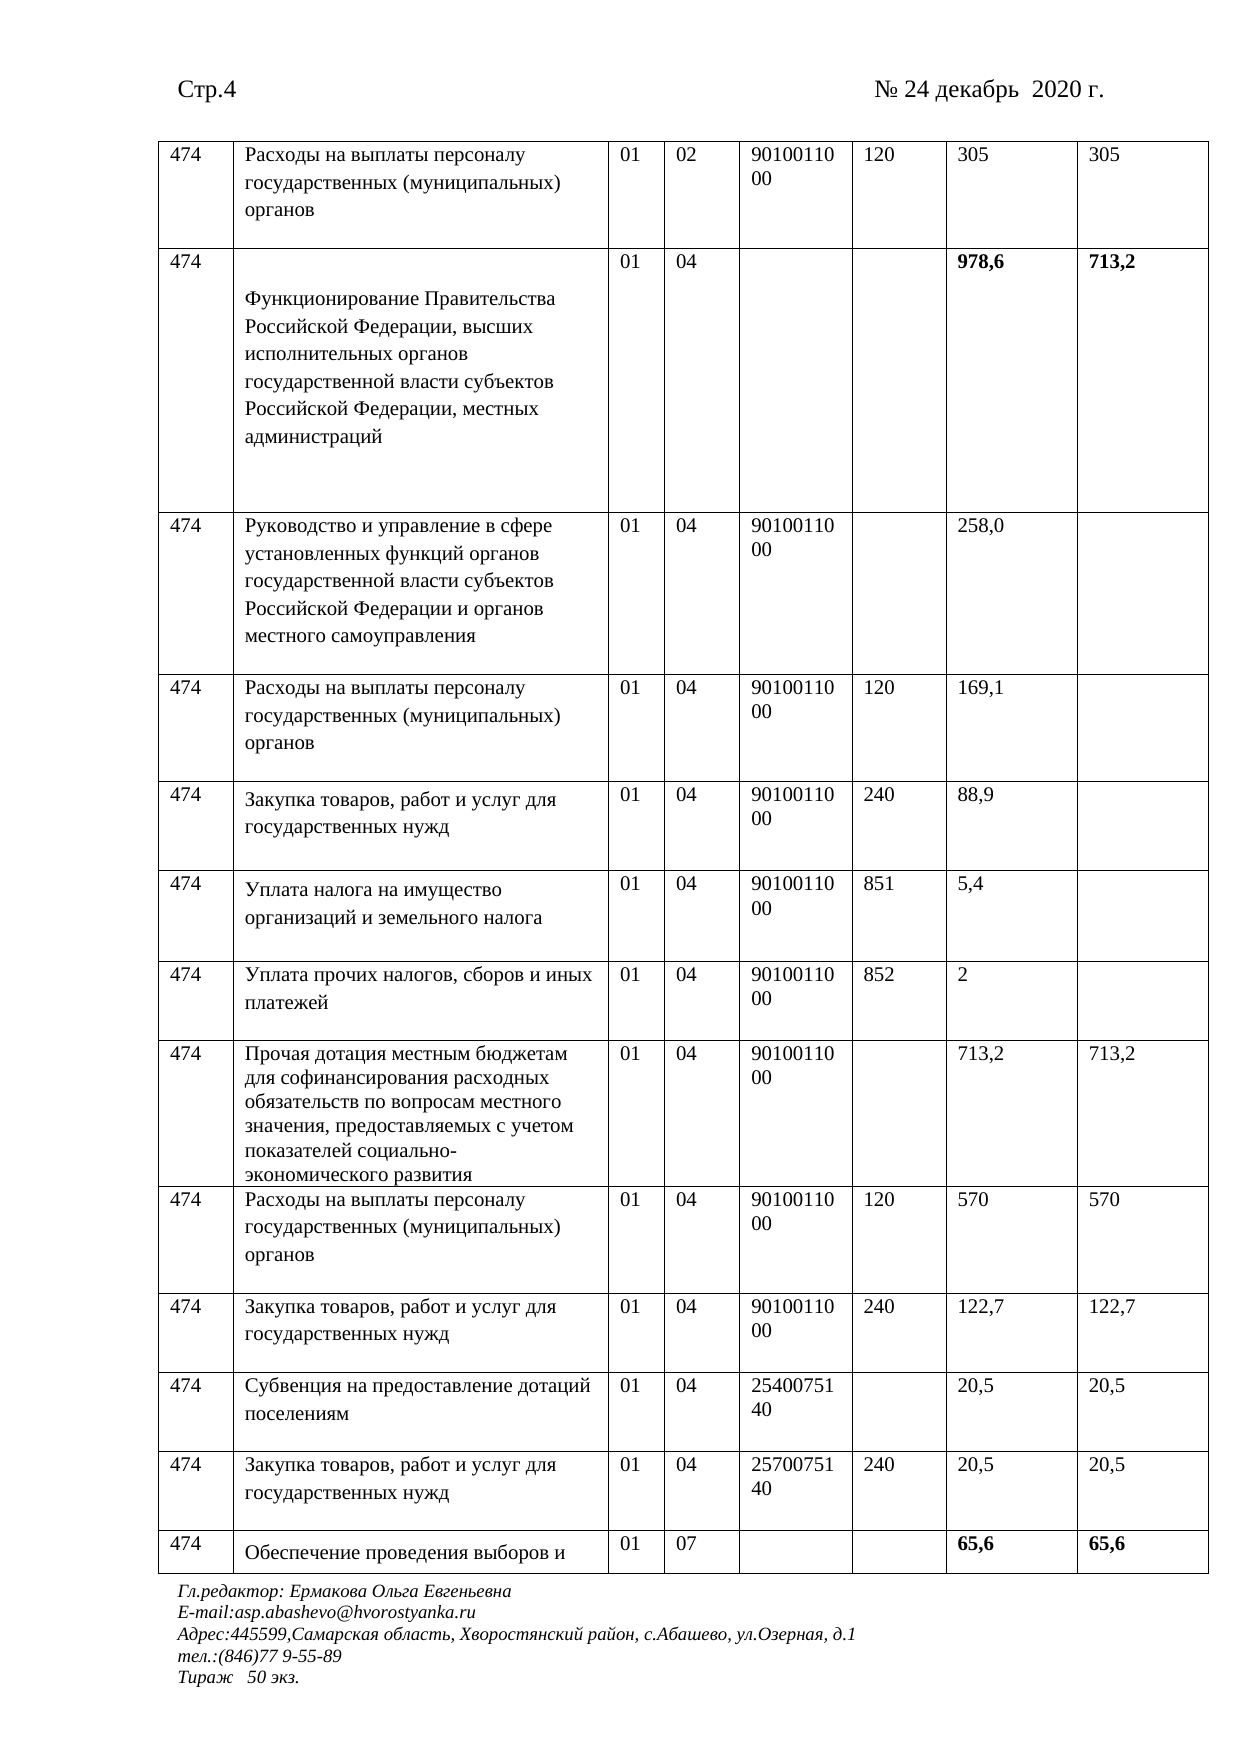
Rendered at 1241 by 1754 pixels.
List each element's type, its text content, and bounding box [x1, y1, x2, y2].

table_cell 01 [609, 782, 664, 870]
table_cell [740, 249, 852, 512]
table_cell [1078, 513, 1208, 674]
table_cell 851 [853, 871, 946, 961]
table_cell 04 [665, 1041, 739, 1186]
table_cell 852 [853, 962, 946, 1040]
table_cell 570 [1078, 1187, 1208, 1292]
table_cell [1078, 675, 1208, 781]
table_cell 120 [853, 1187, 946, 1292]
table_cell 713,2 [1078, 249, 1208, 512]
table_cell 9010011000 [740, 1294, 852, 1372]
table_cell 20,5 [947, 1452, 1077, 1530]
table_cell 474 [159, 249, 233, 512]
table_cell 01 [609, 513, 664, 674]
table_cell 04 [665, 1294, 739, 1372]
table_cell Расходы на выплаты персоналу государственных (муниципальных) органов [234, 142, 608, 248]
table_cell 04 [665, 962, 739, 1040]
table_cell Функционирование Правительства Российской Федерации, высших исполнительных органов государственной власти субъектов Российской Федерации, местных администраций [234, 249, 608, 512]
table_cell 04 [665, 249, 739, 512]
table_cell [853, 249, 946, 512]
table_cell 169,1 [947, 675, 1077, 781]
table_cell 474 [159, 962, 233, 1040]
table_cell 2570075140 [740, 1452, 852, 1530]
table_cell 978,6 [947, 249, 1077, 512]
table_cell 9010011000 [740, 962, 852, 1040]
table_cell 474 [159, 142, 233, 248]
table_cell 04 [665, 1452, 739, 1530]
table_cell 04 [665, 1187, 739, 1292]
table_cell 9010011000 [740, 1187, 852, 1292]
table_cell 713,2 [947, 1041, 1077, 1186]
table_cell 88,9 [947, 782, 1077, 870]
table_cell 9010011000 [740, 1041, 852, 1186]
table_cell [1078, 962, 1208, 1040]
table_cell [1078, 871, 1208, 961]
table_cell Закупка товаров, работ и услуг для государственных нужд [234, 1294, 608, 1372]
table_cell 122,7 [947, 1294, 1077, 1372]
table_cell [1078, 782, 1208, 870]
table_cell 240 [853, 782, 946, 870]
table_cell 9010011000 [740, 675, 852, 781]
table_cell 65,6 [1078, 1531, 1208, 1572]
table_cell 9010011000 [740, 782, 852, 870]
table_cell 2540075140 [740, 1373, 852, 1451]
table_cell 2 [947, 962, 1077, 1040]
table_cell Уплата прочих налогов, сборов и иных платежей [234, 962, 608, 1040]
table_cell [853, 513, 946, 674]
table_cell 122,7 [1078, 1294, 1208, 1372]
table_cell 474 [159, 1187, 233, 1292]
table_cell 01 [609, 1531, 664, 1572]
table_cell 01 [609, 1452, 664, 1530]
table_cell 01 [609, 962, 664, 1040]
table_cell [234, 1531, 608, 1572]
table_cell 01 [609, 1373, 664, 1451]
table_cell 01 [609, 1187, 664, 1292]
table_cell [853, 1531, 946, 1572]
table_cell 474 [159, 1373, 233, 1451]
table_cell 570 [947, 1187, 1077, 1292]
table_cell 474 [159, 782, 233, 870]
table_cell 474 [159, 1294, 233, 1372]
table_cell 258,0 [947, 513, 1077, 674]
table_cell Расходы на выплаты персоналу государственных (муниципальных) органов [234, 675, 608, 781]
table_cell Прочая дотация местным бюджетам для софинансирования расходных обязательств по вопросам местного значения, предоставляемых с учетом показателей социально-экономического развития [234, 1041, 608, 1186]
table_cell 04 [665, 871, 739, 961]
table_cell 120 [853, 675, 946, 781]
table_cell 474 [159, 675, 233, 781]
table_cell Расходы на выплаты персоналу государственных (муниципальных) органов [234, 1187, 608, 1292]
table_cell [740, 1531, 852, 1572]
table_cell Закупка товаров, работ и услуг для государственных нужд [234, 1452, 608, 1530]
table_cell Закупка товаров, работ и услуг для государственных нужд [234, 782, 608, 870]
table_cell 474 [159, 1531, 233, 1572]
table_cell 01 [609, 675, 664, 781]
table_cell 65,6 [947, 1531, 1077, 1572]
table_cell 9010011000 [740, 142, 852, 248]
table_cell 01 [609, 142, 664, 248]
table_cell 9010011000 [740, 513, 852, 674]
table_cell 02 [665, 142, 739, 248]
table_cell 240 [853, 1294, 946, 1372]
table_cell 04 [665, 782, 739, 870]
table_cell 474 [159, 871, 233, 961]
table_cell 9010011000 [740, 871, 852, 961]
table_cell 20,5 [1078, 1373, 1208, 1451]
table_cell 713,2 [1078, 1041, 1208, 1186]
table_cell 01 [609, 1294, 664, 1372]
table_cell 305 [1078, 142, 1208, 248]
table_cell 01 [609, 249, 664, 512]
table_cell Субвенция на предоставление дотаций поселениям [234, 1373, 608, 1451]
table_cell 01 [609, 1041, 664, 1186]
table_cell 305 [947, 142, 1077, 248]
table_cell [853, 1041, 946, 1186]
table_cell Уплата налога на имущество организаций и земельного налога [234, 871, 608, 961]
table_cell 474 [159, 1452, 233, 1530]
table_cell 20,5 [1078, 1452, 1208, 1530]
table_cell 04 [665, 513, 739, 674]
table_cell 20,5 [947, 1373, 1077, 1451]
table_cell 01 [609, 871, 664, 961]
table_cell 04 [665, 1373, 739, 1451]
table_cell 5,4 [947, 871, 1077, 961]
table_cell 07 [665, 1531, 739, 1572]
table_cell 120 [853, 142, 946, 248]
table_cell 04 [665, 675, 739, 781]
table_cell 474 [159, 513, 233, 674]
table_cell 240 [853, 1452, 946, 1530]
table_cell 474 [159, 1041, 233, 1186]
table_cell [853, 1373, 946, 1451]
